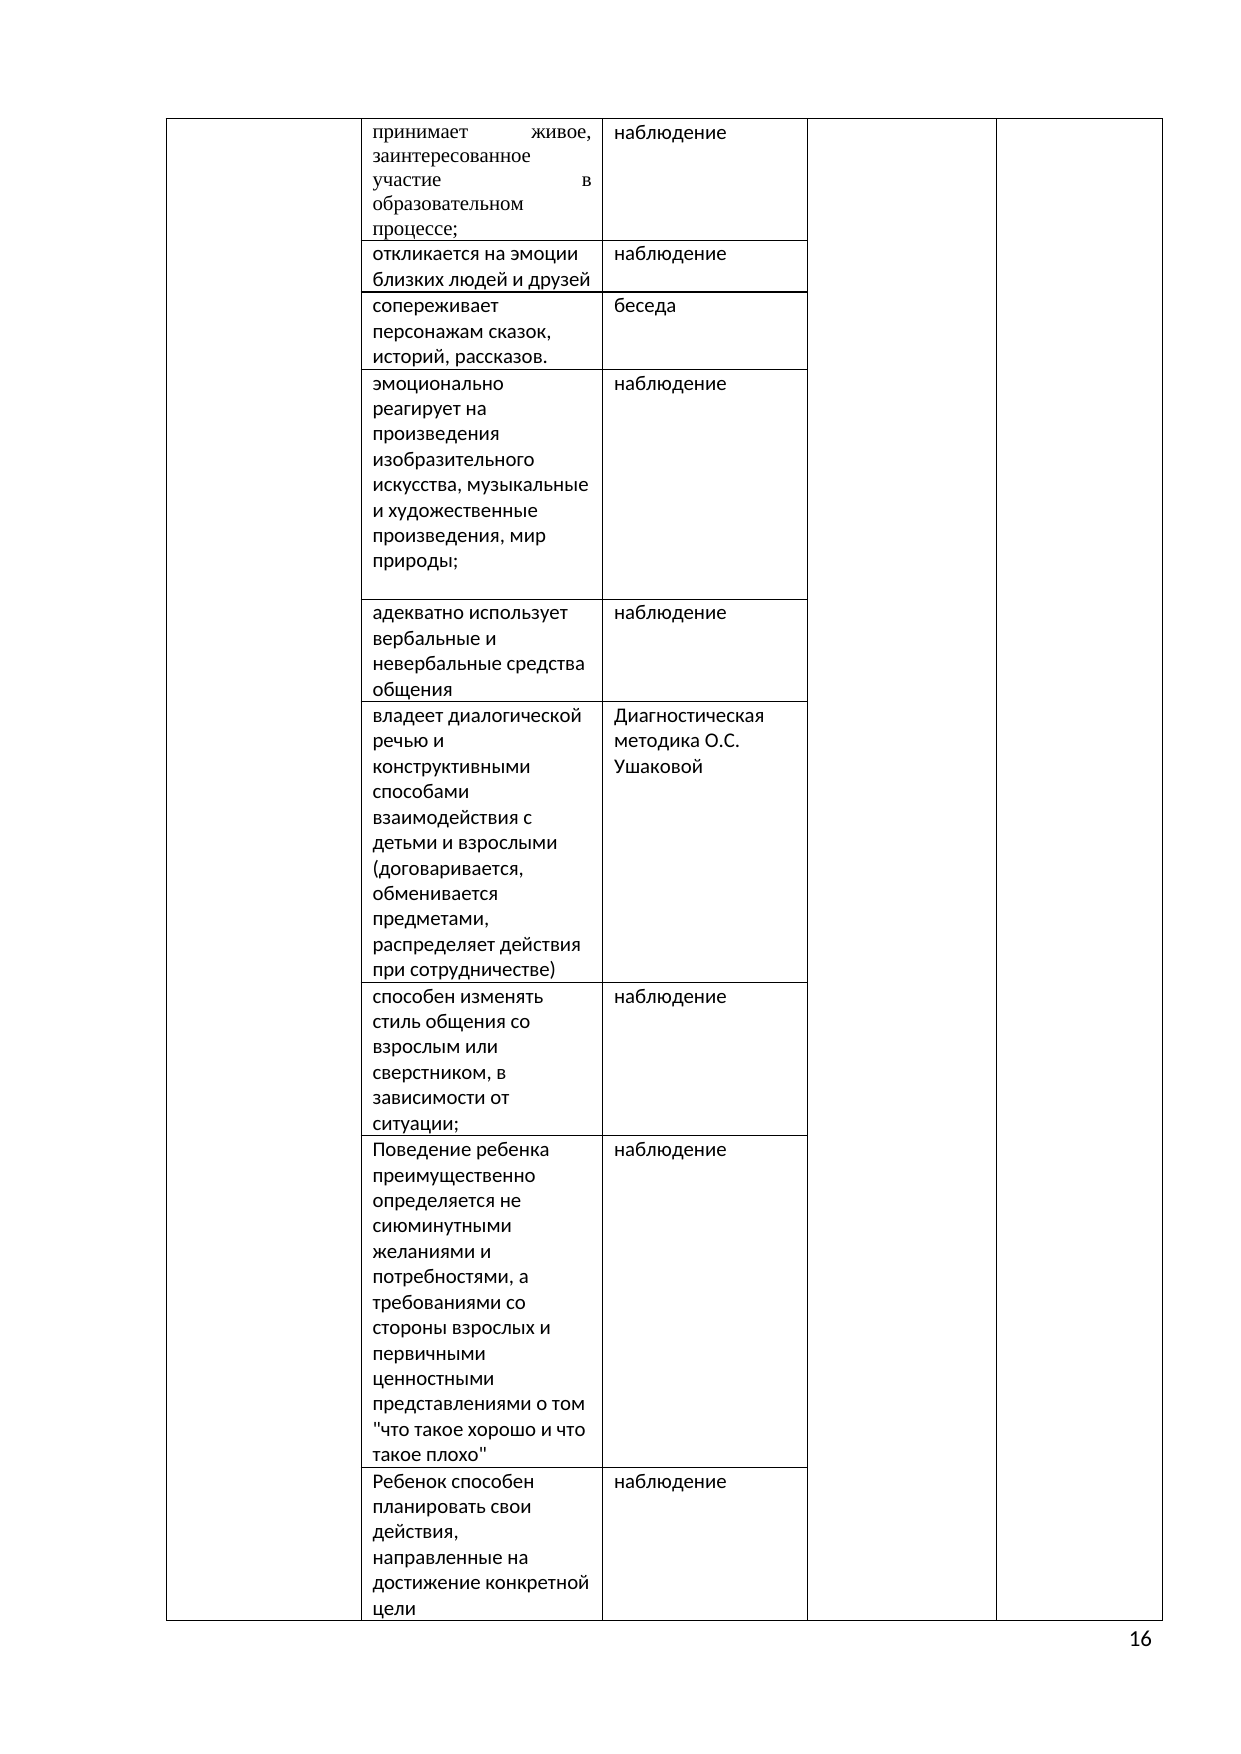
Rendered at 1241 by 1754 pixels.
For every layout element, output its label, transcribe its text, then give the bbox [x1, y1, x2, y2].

table_cell Поведение ребенка преимущественно определяется не сиюминутными желаниями и потребностями, а требованиями со стороны взрослых и первичными ценностными представлениями о том "что такое хорошо и что такое плохо" [362, 1136, 602, 1467]
table_cell откликается на эмоции близких людей и друзей [362, 241, 602, 291]
table_cell владеет диалогической речью и конструктивными способами взаимодействия с детьми и взрослыми (договаривается, обменивается предметами, распределяет действия при сотрудничестве) [362, 702, 602, 982]
table_cell наблюдение [603, 983, 807, 1135]
table_cell способен изменять стиль общения со взрослым или сверстником, в зависимости от ситуации; [362, 983, 602, 1135]
table_cell Ребенок способен планировать свои действия, направленные на достижение конкретной цели [362, 1468, 602, 1620]
table_cell наблюдение [603, 1136, 807, 1467]
table_cell наблюдение [603, 370, 807, 598]
table_cell наблюдение [603, 1468, 807, 1620]
table_cell сопереживает персонажам сказок, историй, рассказов. [362, 293, 602, 369]
table_cell беседа [603, 293, 807, 369]
table_cell наблюдение [603, 241, 807, 291]
table_cell Диагностическая методика О.С. Ушаковой [603, 702, 807, 982]
table_cell принимает живое, заинтересованное участие в образовательном процессе; [362, 119, 602, 239]
table_cell адекватно использует вербальные и невербальные средства общения [362, 600, 602, 701]
table_cell эмоционально реагирует на произведения изобразительного искусства, музыкальные и художественные произведения, мир природы; [362, 370, 602, 598]
table_cell наблюдение [603, 600, 807, 701]
table_cell наблюдение [603, 119, 807, 239]
